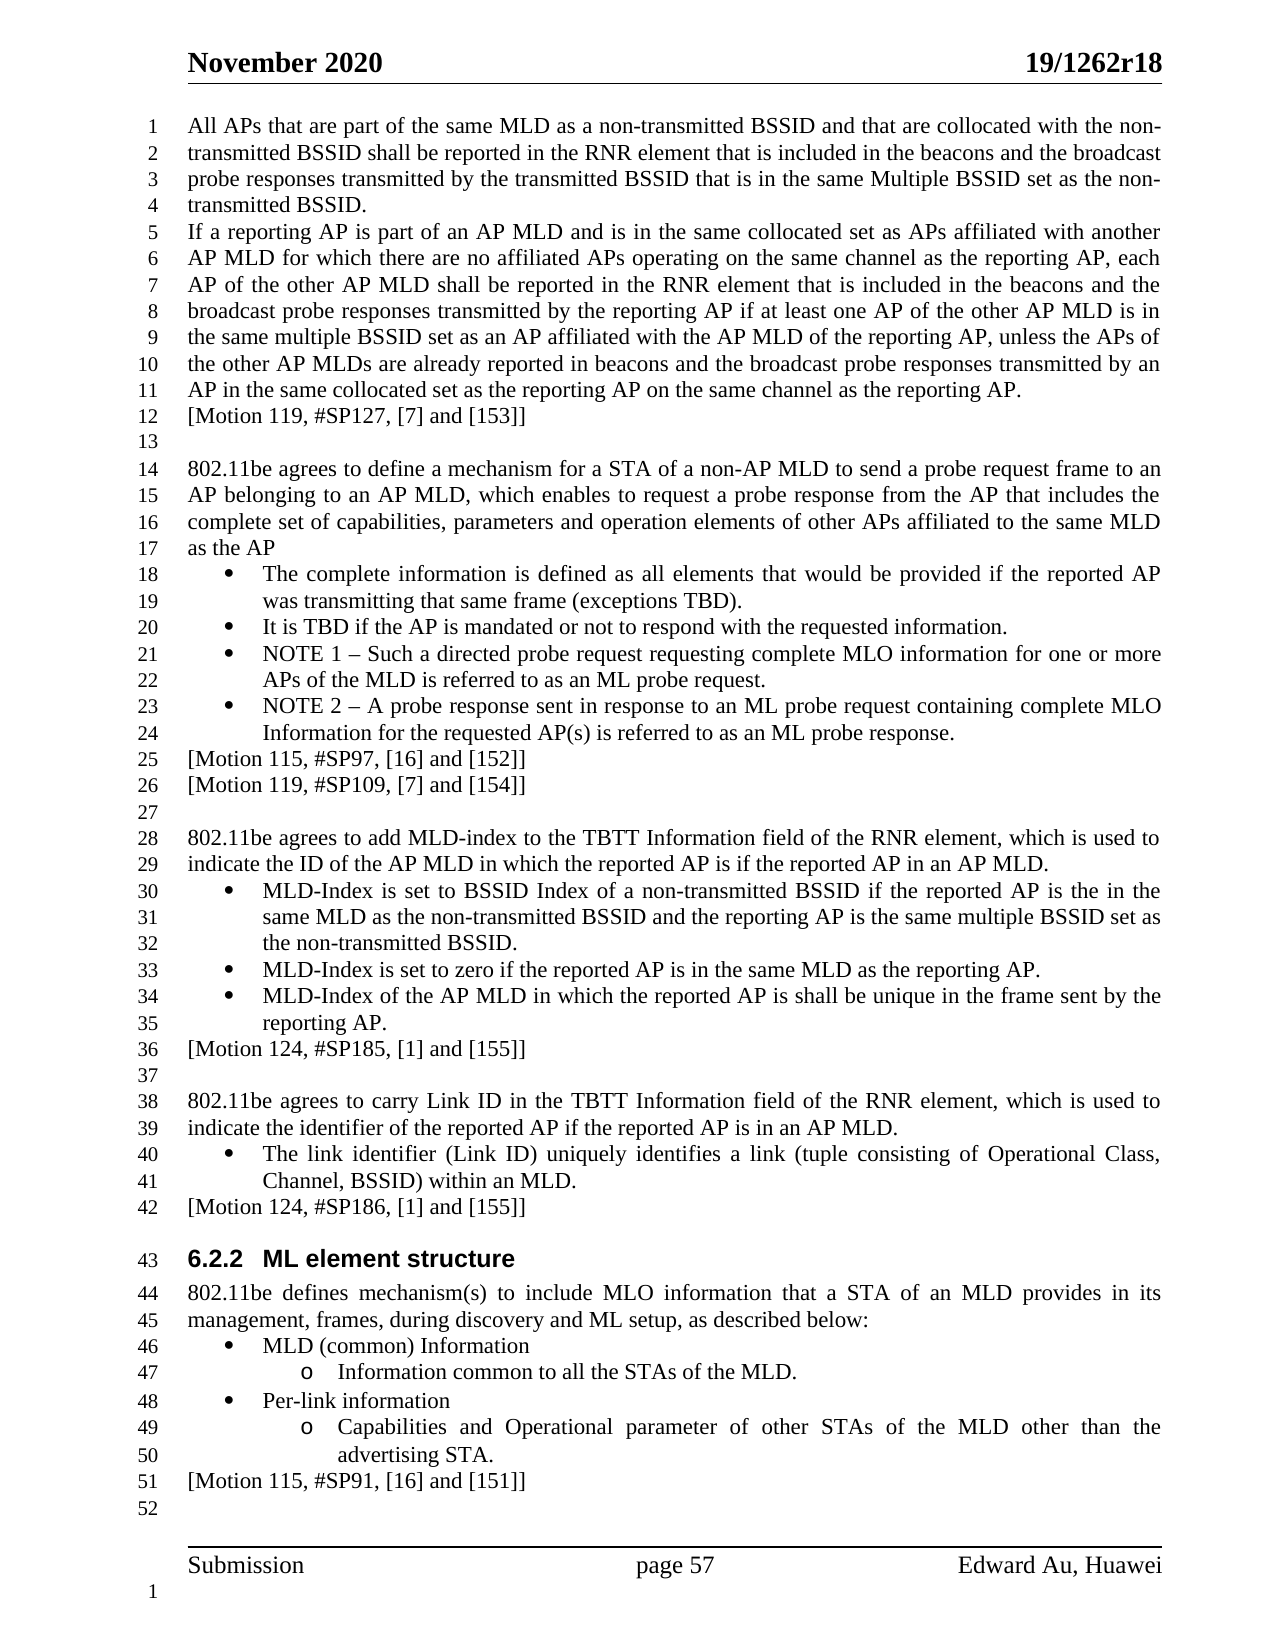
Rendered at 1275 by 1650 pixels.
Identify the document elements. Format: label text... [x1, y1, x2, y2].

text If a reporting AP is part of an AP MLD and is in the same collocated set as APs affiliated with another AP MLD for which there are no affiliated APs operating on the same channel as the reporting AP, each AP of the other AP MLD shall be reported in the RNR element that is included in the beacons and the broadcast probe responses transmitted by the reporting AP if at least one AP of the other AP MLD is in the same multiple BSSID set as an AP affiliated with the AP MLD of the reporting AP, unless the APs of the other AP MLDs are already reported in beacons and the broadcast probe responses transmitted by an AP in the same collocated set as the reporting AP on the same channel as the reporting AP. [187, 218, 1162, 402]
text [Motion 115, #SP97, and ] [187, 745, 1162, 771]
text 802.11be defines mechanism(s) to include MLO information that a STA of an MLD provides in its management, frames, during discovery and ML setup, as described below: [187, 1279, 1162, 1332]
list Per-link information [225, 1387, 1162, 1413]
list NOTE 1 – Such a directed probe request requesting complete MLO information for one or more APs of the MLD is referred to as an ML probe request. [225, 639, 1162, 692]
text [Motion 124, #SP186, and ] [187, 1193, 1162, 1219]
list NOTE 2 – A probe response sent in response to an ML probe request containing complete MLO Information for the requested AP(s) is referred to as an ML probe response. [225, 692, 1162, 745]
text [Motion 119, #SP109, and ] [187, 771, 1162, 798]
list The complete information is defined as all elements that would be provided if the reported AP was transmitting that same frame (exceptions TBD). [225, 561, 1162, 613]
text All APs that are part of the same MLD as a non-transmitted BSSID and that are collocated with the non-transmitted BSSID shall be reported in the RNR element that is included in the beacons and the broadcast probe responses transmitted by the transmitted BSSID that is in the same Multiple BSSID set as the non-transmitted BSSID. [187, 112, 1162, 218]
text [Motion 119, #SP127, and ] [187, 402, 1162, 429]
text 802.11be agrees to define a mechanism for a STA of a non-AP MLD to send a probe request frame to an AP belonging to an AP MLD, which enables to request a probe response from the AP that includes the complete set of capabilities, parameters and operation elements of other APs affiliated to the same MLD as the AP [187, 455, 1162, 561]
text [Motion 115, #SP91, and ] [187, 1468, 1162, 1494]
text 802.11be agrees to add MLD-index to the TBTT Information field of the RNR element, which is used to indicate the ID of the AP MLD in which the reported AP is if the reported AP in an AP MLD. [187, 824, 1162, 877]
list MLD-Index is set to zero if the reported AP is in the same MLD as the reporting AP. [225, 956, 1162, 982]
list Information common to all the STAs of the MLD. [300, 1358, 1162, 1387]
text [Motion 124, #SP185, and ] [187, 1035, 1162, 1061]
list Capabilities and Operational parameter of other STAs of the MLD other than the advertising STA. [300, 1413, 1162, 1468]
text 802.11be agrees to carry Link ID in the TBTT Information field of the RNR element, which is used to indicate the identifier of the reported AP if the reported AP is in an AP MLD. [187, 1088, 1162, 1140]
list It is TBD if the AP is mandated or not to respond with the requested information. [225, 613, 1162, 639]
list MLD (common) Information [225, 1332, 1162, 1358]
list MLD-Index of the AP MLD in which the reported AP is shall be unique in the frame sent by the reporting AP. [225, 982, 1162, 1035]
list The link identifier (Link ID) uniquely identifies a link (tuple consisting of Operational Class, Channel, BSSID) within an MLD. [225, 1140, 1162, 1193]
list MLD-Index is set to BSSID Index of a non-transmitted BSSID if the reported AP is the in the same MLD as the non-transmitted BSSID and the reporting AP is the same multiple BSSID set as the non-transmitted BSSID. [225, 877, 1162, 956]
subtitle ML element structure [187, 1244, 1162, 1273]
